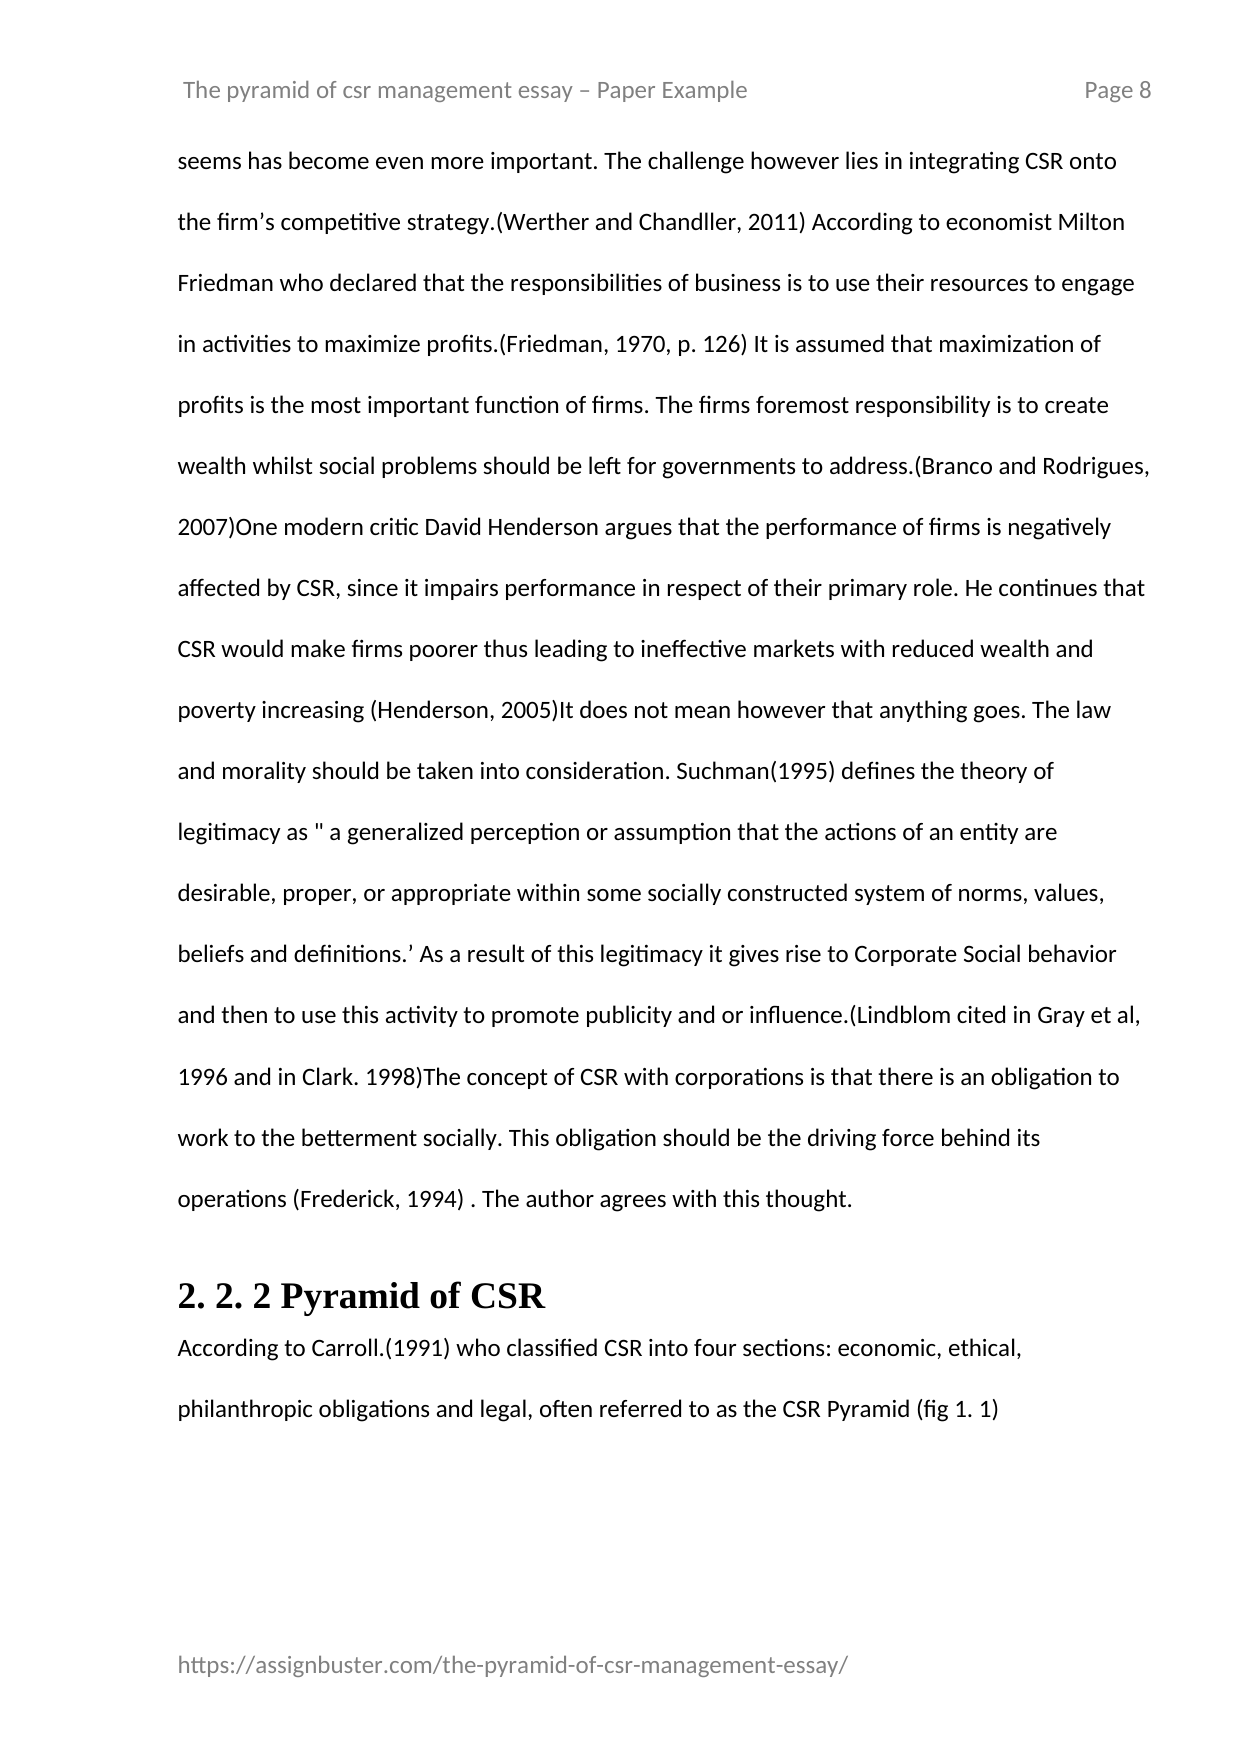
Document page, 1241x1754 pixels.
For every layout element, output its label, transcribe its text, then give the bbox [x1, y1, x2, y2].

text According to Carroll.(1991) who classified CSR into four sections: economic, ethical, philanthropic obligations and legal, often referred to as the CSR Pyramid (fig 1. 1) [177, 1332, 1152, 1424]
subtitle 2. 2. 2 Pyramid of CSR [177, 1273, 1152, 1316]
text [177, 145, 1152, 1213]
